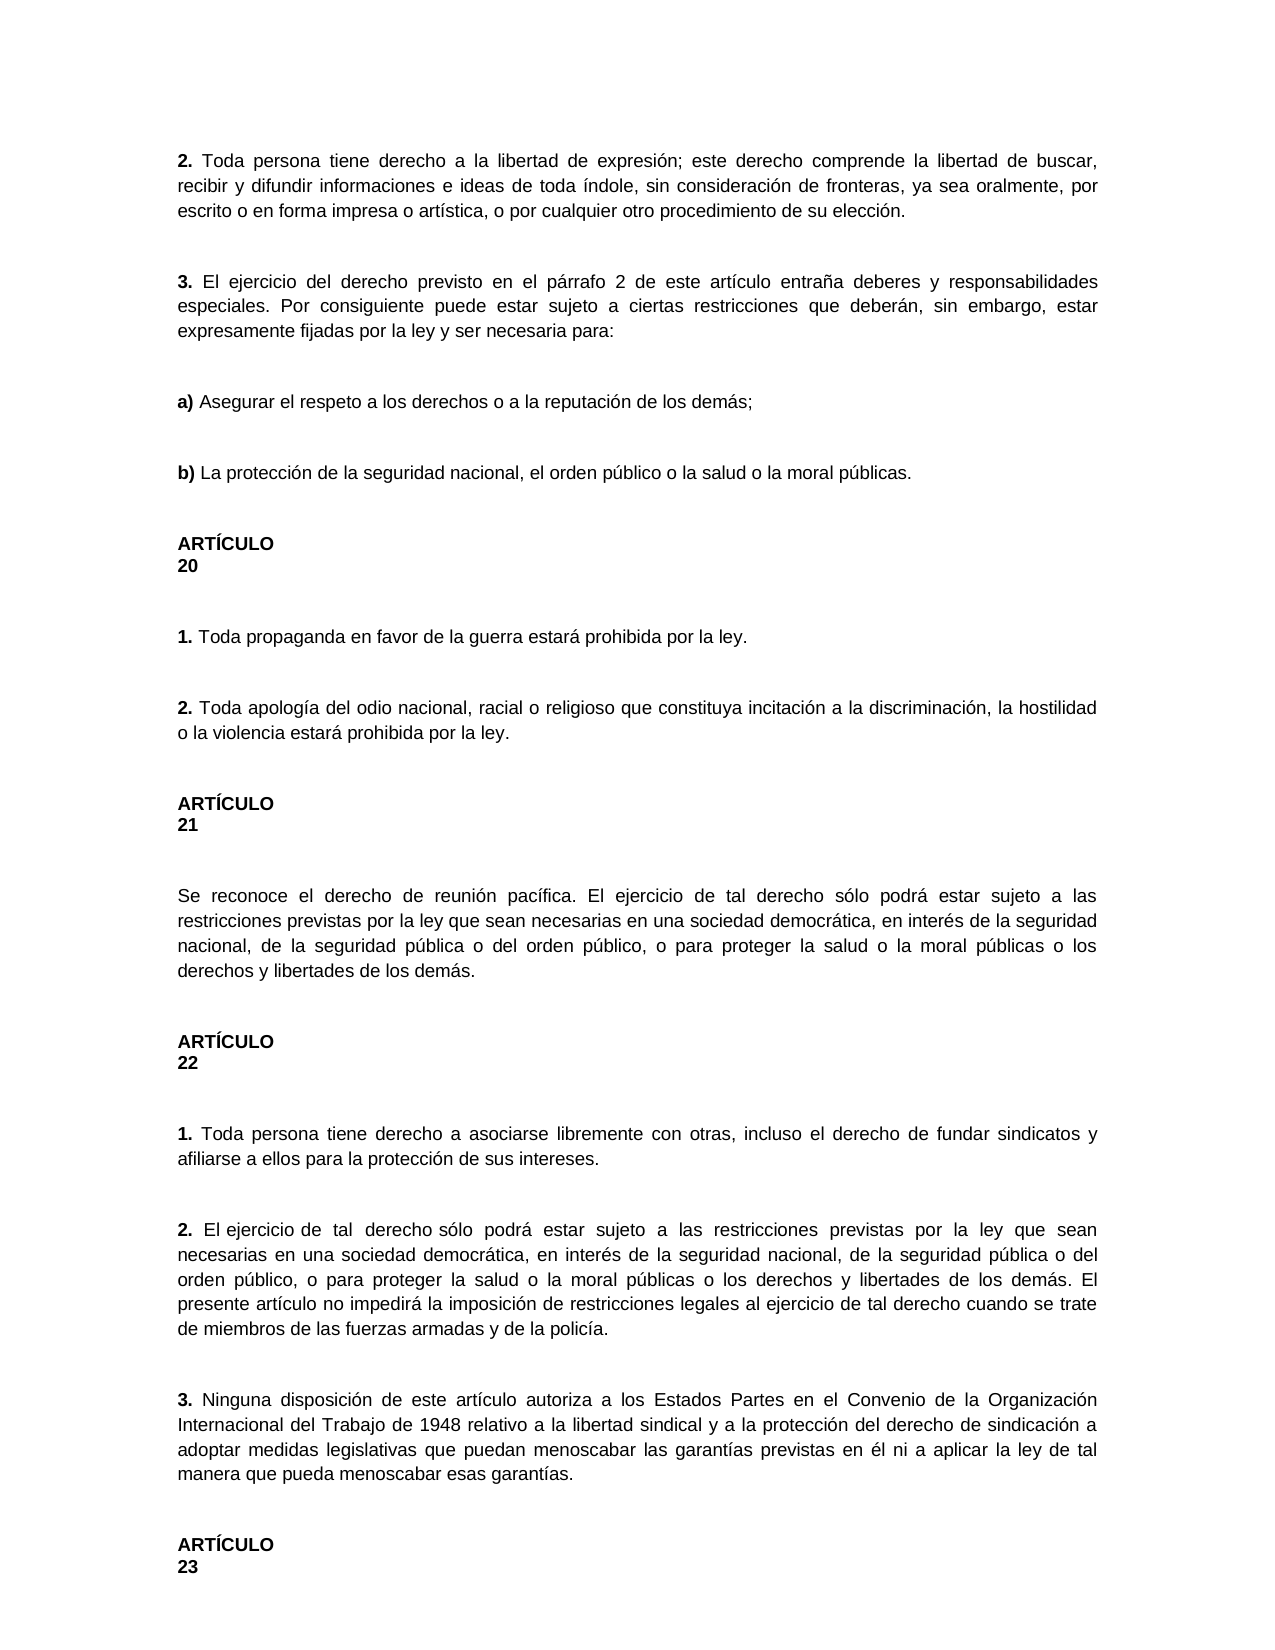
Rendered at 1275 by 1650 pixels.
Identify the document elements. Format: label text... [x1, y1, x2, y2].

list Toda persona tiene derecho a la libertad de expresión; este derecho comprende la libertad de buscar, recibir y difundir informaciones e ideas de toda índole, sin consideración de fronteras, ya sea oralmente, por escrito o en forma impresa o artística, o por cualquier otro procedimiento de su elección. [177, 150, 1098, 221]
subtitle ARTÍCULO 22 [177, 1030, 300, 1073]
list El ejercicio del derecho previsto en el párrafo 2 de este artículo entraña deberes y responsabilidades especiales. Por consiguiente puede estar sujeto a ciertas restricciones que deberán, sin embargo, estar expresamente fijadas por la ley y ser necesaria para: [177, 271, 1098, 342]
list La protección de la seguridad nacional, el orden público o la salud o la moral públicas. [177, 462, 914, 484]
list El ejercicio de tal derecho sólo podrá estar sujeto a las restricciones previstas por la ley que sean necesarias en una sociedad democrática, en interés de la seguridad nacional, de la seguridad pública o del orden público, o para proteger la salud o la moral públicas o los derechos y libertades de los demás. El presente artículo no impedirá la imposición de restricciones legales al ejercicio de tal derecho cuando se trate de miembros de las fuerzas armadas y de la policía. [177, 1219, 1098, 1339]
subtitle ARTÍCULO 20 [177, 533, 300, 576]
list Ninguna disposición de este artículo autoriza a los Estados Partes en el Convenio de la Organización Internacional del Trabajo de 1948 relativo a la libertad sindical y a la protección del derecho de sindicación a adoptar medidas legislativas que puedan menoscabar las garantías previstas en él ni a aplicar la ley de tal manera que pueda menoscabar esas garantías. [177, 1389, 1098, 1485]
text Se reconoce el derecho de reunión pacífica. El ejercicio de tal derecho sólo podrá estar sujeto a las restricciones previstas por la ley que sean necesarias en una sociedad democrática, en interés de la seguridad nacional, de la seguridad pública o del orden público, o para proteger la salud o la moral públicas o los derechos y libertades de los demás. [177, 885, 1098, 981]
list Asegurar el respeto a los derechos o a la reputación de los demás; [177, 391, 755, 413]
list Toda propaganda en favor de la guerra estará prohibida por la ley. [177, 626, 749, 647]
list Toda persona tiene derecho a asociarse libremente con otras, incluso el derecho de fundar sindicatos y afiliarse a ellos para la protección de sus intereses. [177, 1123, 1098, 1169]
subtitle ARTÍCULO 21 [177, 792, 300, 836]
list Toda apología del odio nacional, racial o religioso que constituya incitación a la discriminación, la hostilidad o la violencia estará prohibida por la ley. [177, 697, 1098, 743]
subtitle ARTÍCULO 23 [177, 1534, 300, 1577]
